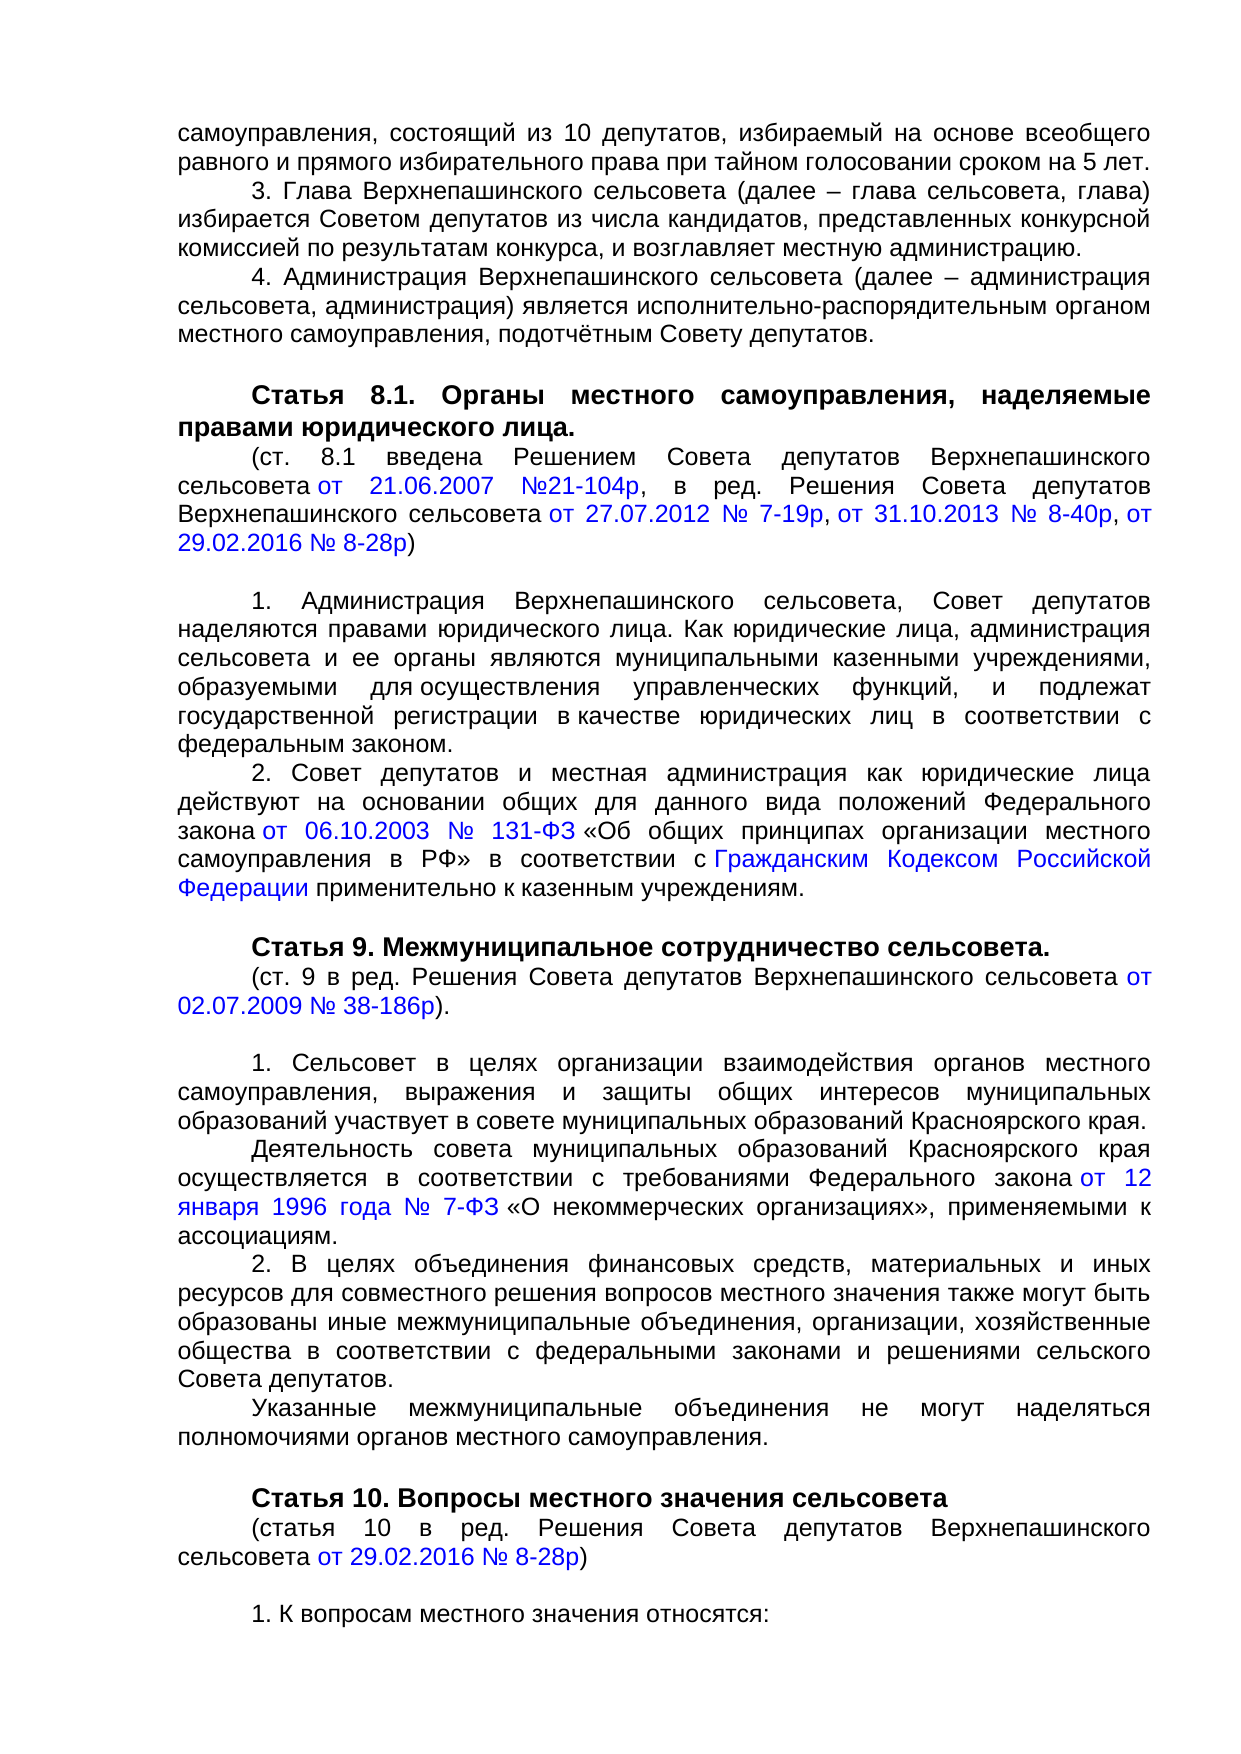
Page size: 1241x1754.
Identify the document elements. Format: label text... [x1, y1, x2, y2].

text 1. Администрация Верхнепашинского сельсовета, Совет депутатов наделяются правами юридического лица. Как юридические лица, администрация сельсовета и ее органы являются муниципальными казенными учреждениями, образуемыми для осуществления управленческих функций, и подлежат государственной регистрации в качестве юридических лиц в соответствии с федеральным законом. [177, 586, 1152, 758]
text (статья 10 в ред. Решения Совета депутатов Верхнепашинского сельсовета от 29.02.2016 № 8-28р) [177, 1513, 1152, 1571]
text 1. Сельсовет в целях организации взаимодействия органов местного самоуправления, выражения и защиты общих интересов муниципальных образований участвует в совете муниципальных образований Красноярского края. [177, 1048, 1152, 1134]
text 3. Глава Верхнепашинского сельсовета (далее – глава сельсовета, глава) избирается Советом депутатов из числа кандидатов, представленных конкурсной комиссией по результатам конкурса, и возглавляет местную администрацию. [177, 176, 1152, 262]
text 2. В целях объединения финансовых средств, материальных и иных ресурсов для совместного решения вопросов местного значения также могут быть образованы иные межмуниципальные объединения, организации, хозяйственные общества в соответствии с федеральными законами и решениями сельского Совета депутатов. [177, 1249, 1152, 1393]
text Статья 10. Вопросы местного значения сельсовета [177, 1482, 1152, 1513]
text Указанные межмуниципальные объединения не могут наделяться полномочиями органов местного самоуправления. [177, 1393, 1152, 1451]
text 4. Администрация Верхнепашинского сельсовета (далее – администрация сельсовета, администрация) является исполнительно-распорядительным органом местного самоуправления, подотчётным Совету депутатов. [177, 262, 1152, 348]
text 2. Совет депутатов и местная администрация как юридические лица действуют на основании общих для данного вида положений Федерального закона от 06.10.2003 № 131-ФЗ «Об общих принципах организации местного самоуправления в РФ» в соответствии с Гражданским Кодексом Российской Федерации применительно к казенным учреждениям. [177, 758, 1152, 902]
text (ст. 8.1 введена Решением Совета депутатов Верхнепашинского сельсовета от 21.06.2007 №21-104р, в ред. Решения Совета депутатов Верхнепашинского сельсовета от 27.07.2012 № 7-19р, от 31.10.2013 № 8-40р, от 29.02.2016 № 8-28р) [177, 442, 1152, 557]
text Деятельность совета муниципальных образований Красноярского края осуществляется в соответствии с требованиями Федерального закона от 12 января 1996 года № 7-ФЗ «О некоммерческих организациях», применяемыми к ассоциациям. [177, 1134, 1152, 1249]
text Статья 9. Межмуниципальное сотрудничество сельсовета. [177, 931, 1152, 962]
text Статья 8.1. Органы местного самоуправления, наделяемые правами юридического лица. [177, 379, 1152, 442]
text 1. К вопросам местного значения относятся: [177, 1599, 1152, 1628]
text (ст. 9 в ред. Решения Совета депутатов Верхнепашинского сельсовета от 02.07.2009 № 38-186р). [177, 962, 1152, 1019]
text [177, 118, 1152, 176]
